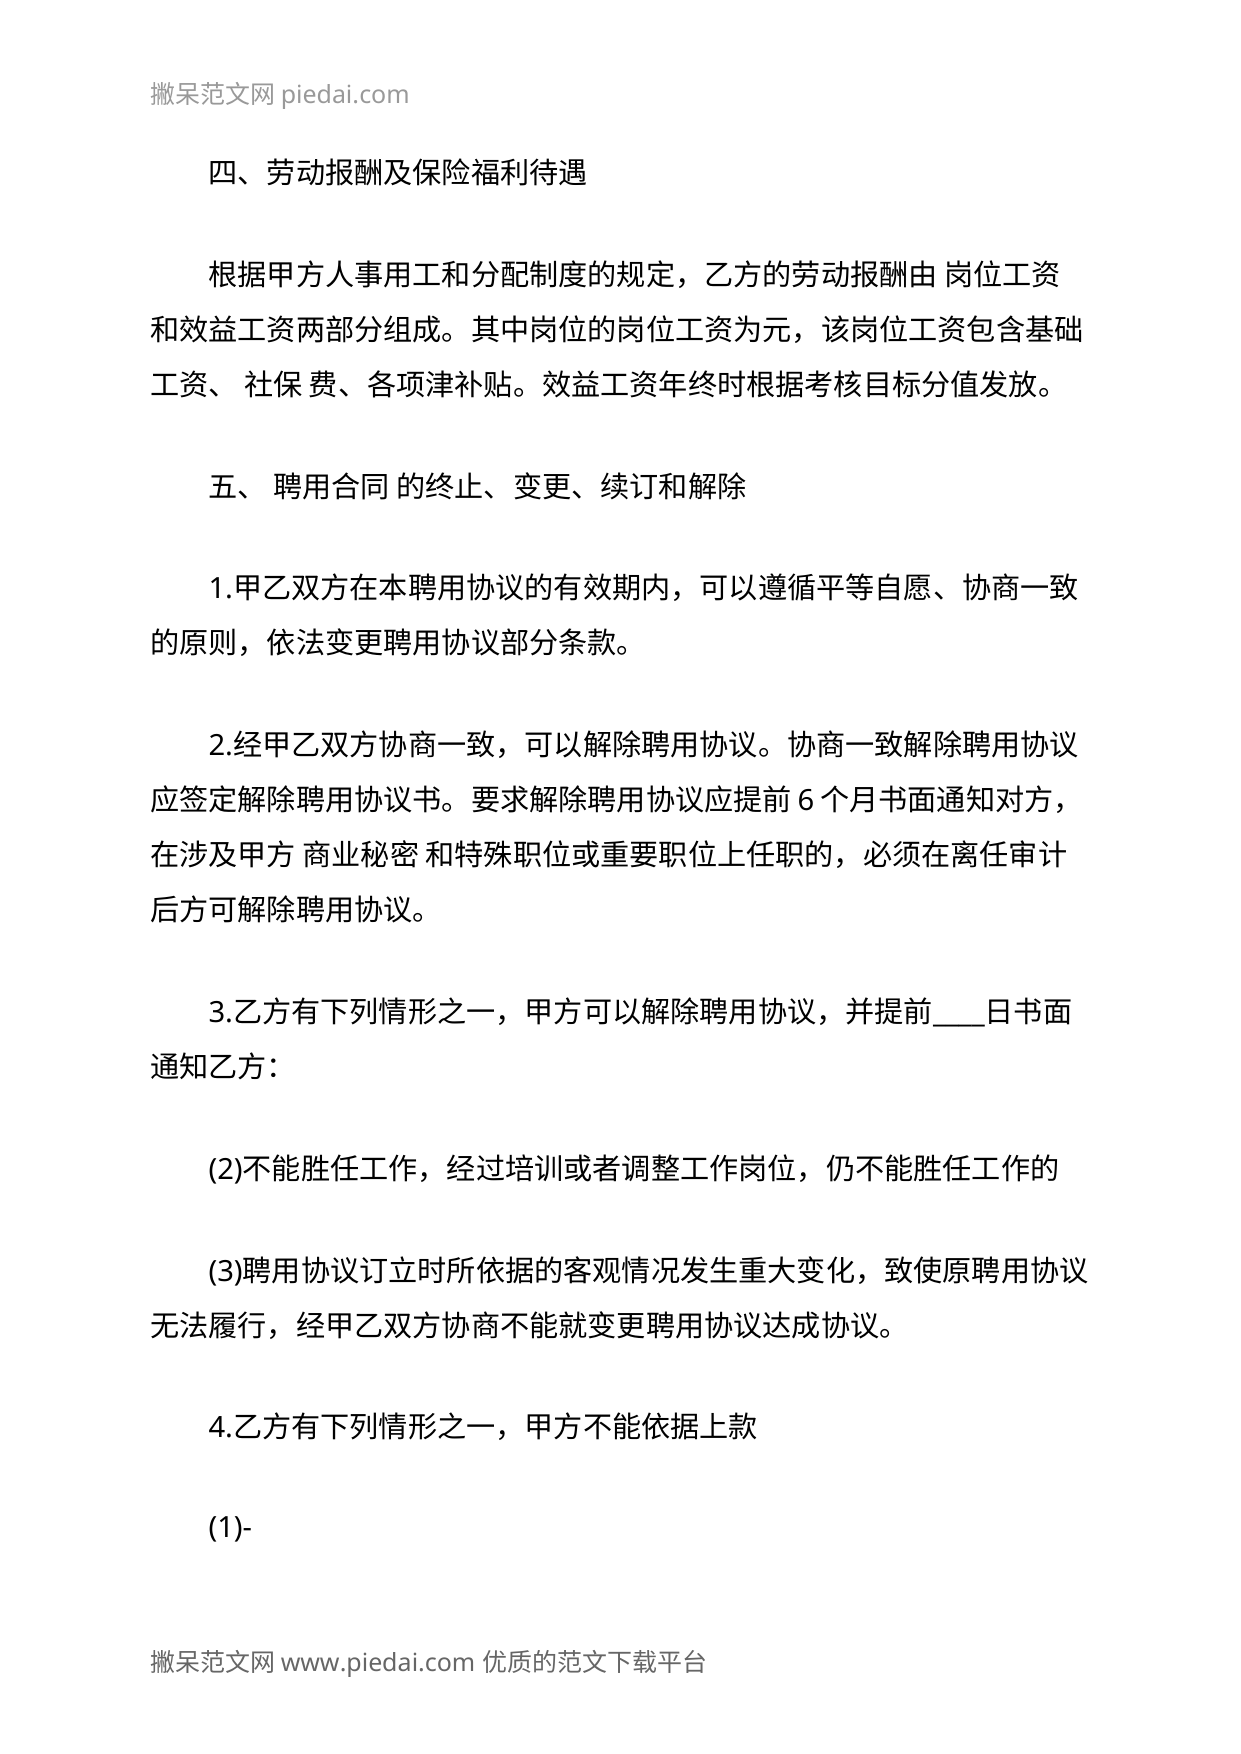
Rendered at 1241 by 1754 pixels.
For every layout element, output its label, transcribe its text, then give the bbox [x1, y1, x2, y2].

text (1)- [150, 1506, 1090, 1546]
text 四、劳动报酬及保险福利待遇 [150, 150, 1090, 192]
text (2)不能胜任工作，经过培训或者调整工作岗位，仍不能胜任工作的 [150, 1145, 1090, 1188]
text 根据甲方人事用工和分配制度的规定，乙方的劳动报酬由 岗位工资 和效益工资两部分组成。其中岗位的岗位工资为元，该岗位工资包含基础工资、 社保 费、各项津补贴。效益工资年终时根据考核目标分值发放。 [150, 252, 1090, 404]
text (3)聘用协议订立时所依据的客观情况发生重大变化，致使原聘用协议无法履行，经甲乙双方协商不能就变更聘用协议达成协议。 [150, 1247, 1090, 1344]
text 2.经甲乙双方协商一致，可以解除聘用协议。协商一致解除聘用协议应签定解除聘用协议书。要求解除聘用协议应提前6个月书面通知对方，在涉及甲方 商业秘密 和特殊职位或重要职位上任职的，必须在离任审计后方可解除聘用协议。 [150, 722, 1090, 929]
text 3.乙方有下列情形之一，甲方可以解除聘用协议，并提前____日书面通知乙方： [150, 988, 1090, 1086]
text 1.甲乙双方在本聘用协议的有效期内，可以遵循平等自愿、协商一致的原则，依法变更聘用协议部分条款。 [150, 565, 1090, 662]
text 4.乙方有下列情形之一，甲方不能依据上款 [150, 1404, 1090, 1446]
text 五、 聘用合同 的终止、变更、续订和解除 [150, 463, 1090, 506]
